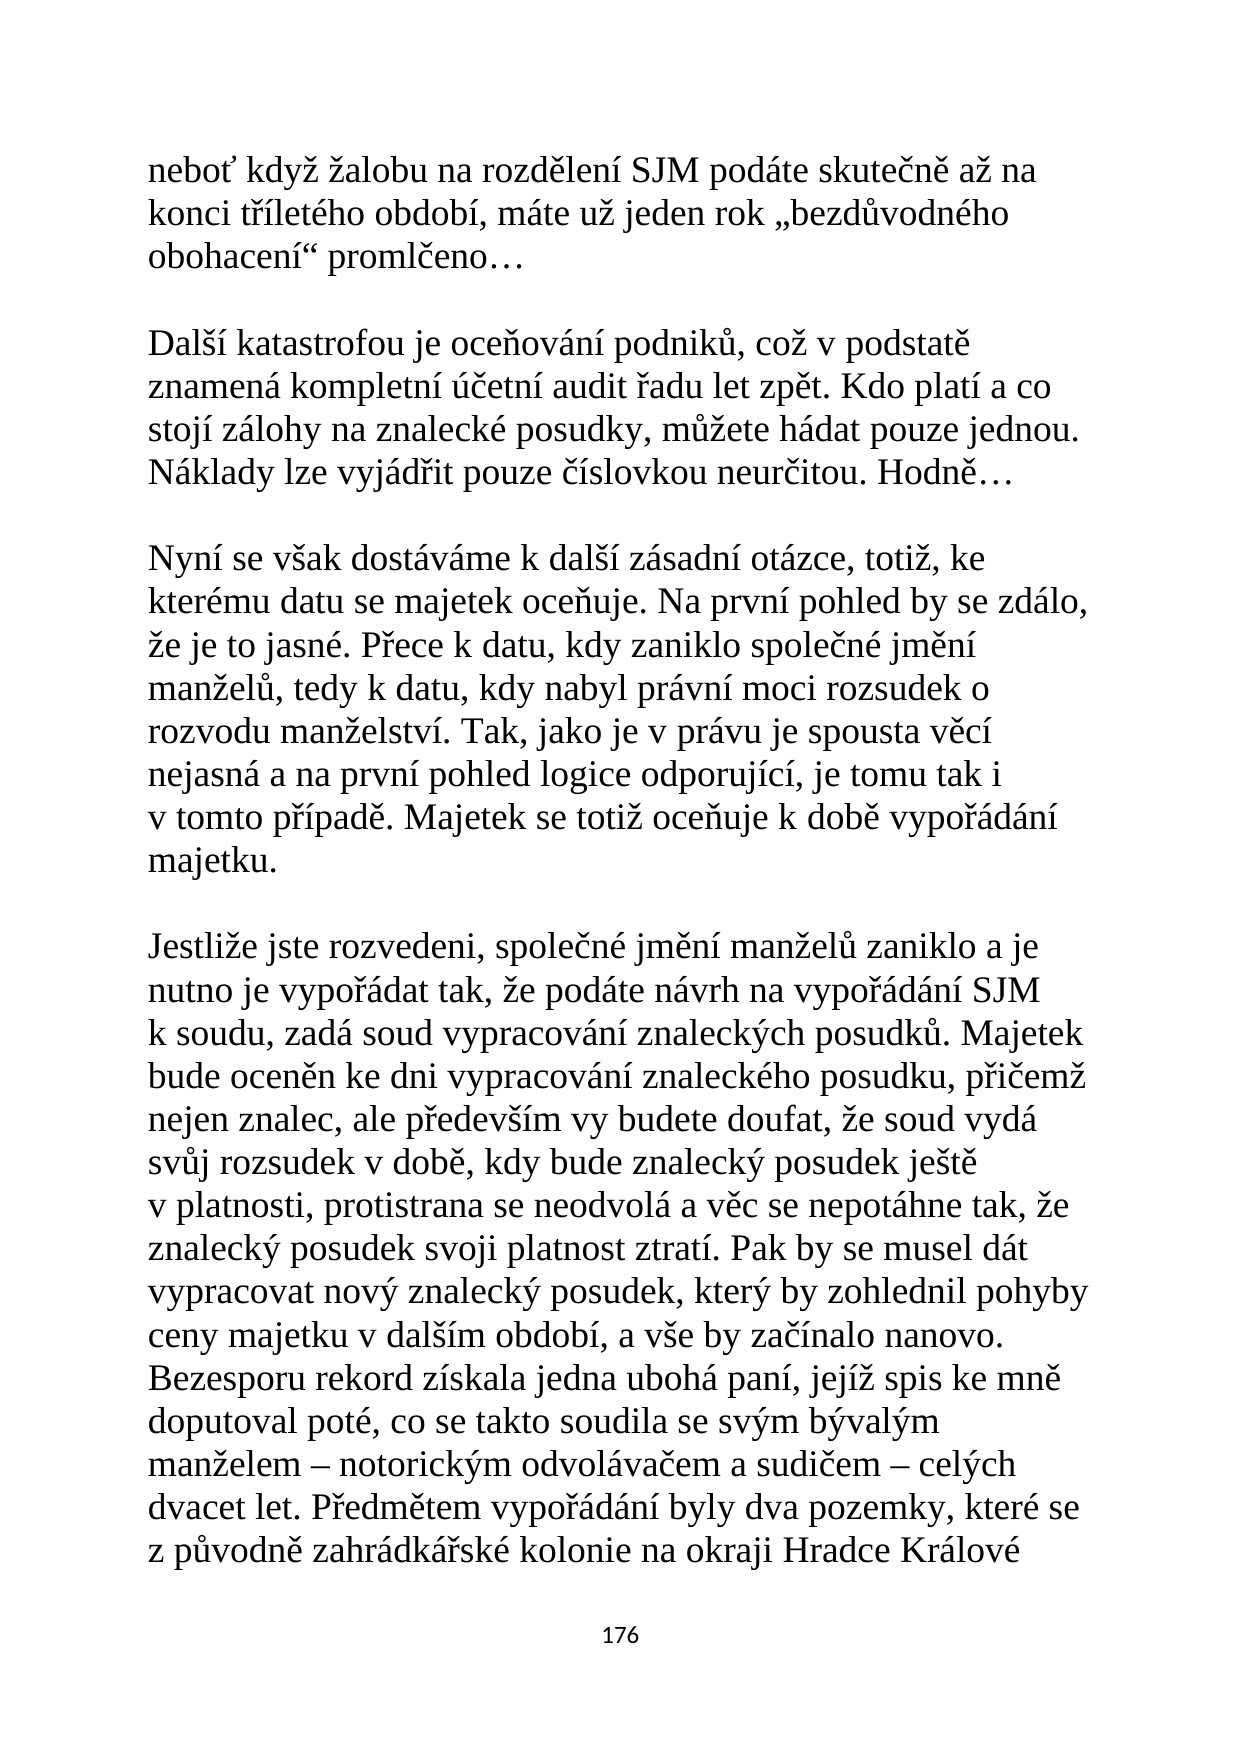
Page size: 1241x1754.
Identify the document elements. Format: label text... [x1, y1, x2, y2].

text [148, 1355, 1093, 1571]
text Jestliže jste rozvedeni, společné jmění manželů zaniklo a je nutno je vypořádat tak, že podáte návrh na vypořádání SJM k soudu, zadá soud vypracování znaleckých posudků. Majetek bude oceněn ke dni vypracování znaleckého posudku, přičemž nejen znalec, ale především vy budete doufat, že soud vydá svůj rozsudek v době, kdy bude znalecký posudek ještě v platnosti, protistrana se neodvolá a věc se nepotáhne tak, že znalecký posudek svoji platnost ztratí. Pak by se musel dát vypracovat nový znalecký posudek, který by zohlednil pohyby ceny majetku v dalším období, a vše by začínalo nanovo. [148, 924, 1093, 1355]
text Další katastrofou je oceňování podniků, což v podstatě znamená kompletní účetní audit řadu let zpět. Kdo platí a co stojí zálohy na znalecké posudky, můžete hádat pouze jednou. Náklady lze vyjádřit pouze číslovkou neurčitou. Hodně… [148, 320, 1093, 493]
text Nyní se však dostáváme k další zásadní otázce, totiž, ke kterému datu se majetek oceňuje. Na první pohled by se zdálo, že je to jasné. Přece k datu, kdy zaniklo společné jmění manželů, tedy k datu, kdy nabyl právní moci rozsudek o rozvodu manželství. Tak, jako je v právu je spousta věcí nejasná a na první pohled logice odporující, je tomu tak i v tomto případě. Majetek se totiž oceňuje k době vypořádání majetku. [148, 536, 1093, 881]
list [148, 148, 1093, 277]
